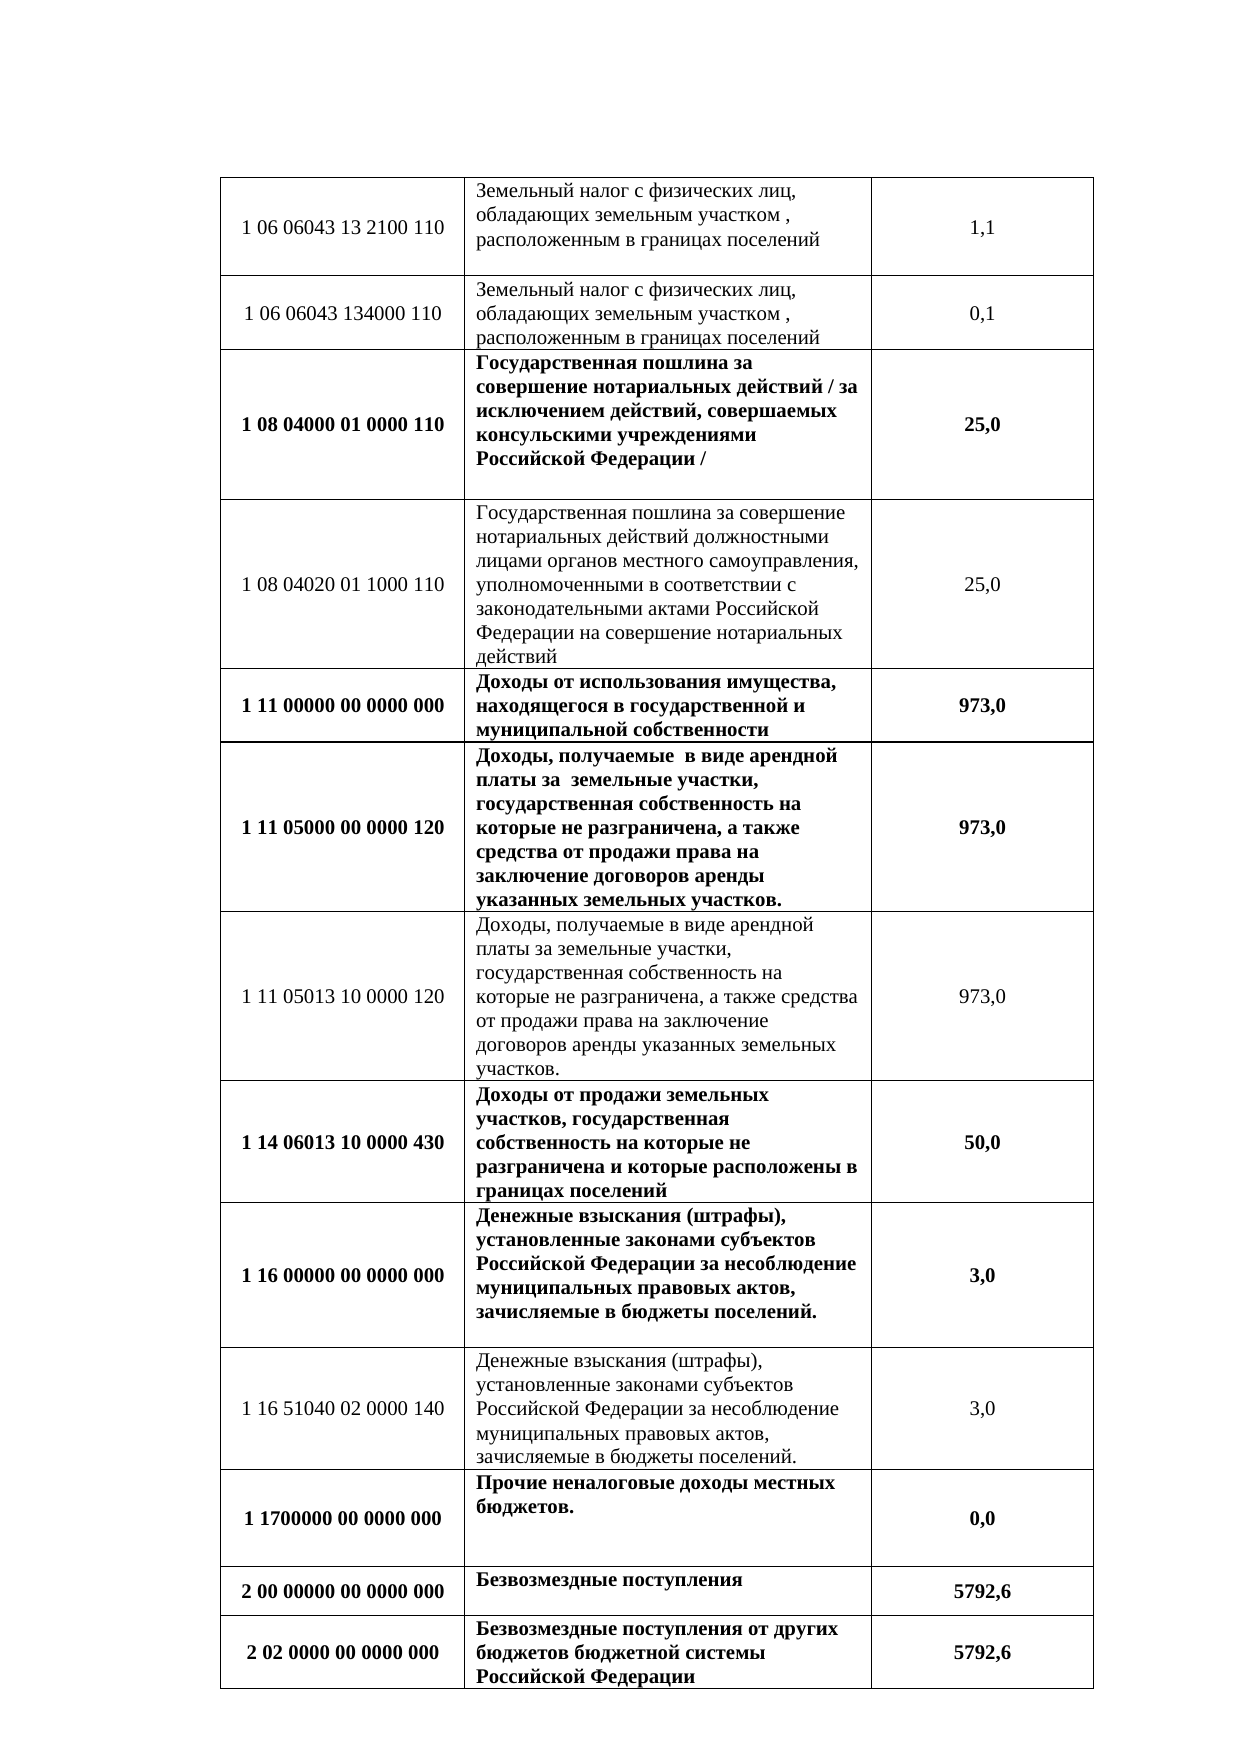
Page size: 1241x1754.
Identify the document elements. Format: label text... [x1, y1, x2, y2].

table_cell 25,0 [872, 350, 1093, 499]
table_cell Доходы, получаемые в виде арендной платы за земельные участки, государственная собственность на которые не разграничена, а также средства от продажи права на заключение договоров аренды указанных земельных участков. [465, 912, 871, 1080]
table_cell 25,0 [872, 500, 1093, 668]
table_cell Доходы от продажи земельных участков, государственная собственность на которые не разграничена и которые расположены в границах поселений [465, 1081, 871, 1202]
table_cell Денежные взыскания (штрафы), установленные законами субъектов Российской Федерации за несоблюдение муниципальных правовых актов, зачисляемые в бюджеты поселений. [465, 1348, 871, 1468]
table_cell 1 11 05013 10 0000 120 [221, 912, 464, 1080]
table_cell Государственная пошлина за совершение нотариальных действий должностными лицами органов местного самоуправления, уполномоченными в соответствии с законодательными актами Российской Федерации на совершение нотариальных действий [465, 500, 871, 668]
table_cell 2 00 00000 00 0000 000 [221, 1567, 464, 1615]
table_cell Прочие неналоговые доходы местных бюджетов. [465, 1470, 871, 1566]
table_cell 973,0 [872, 743, 1093, 911]
table_cell 1 11 05000 00 0000 120 [221, 743, 464, 911]
table_cell 1 14 06013 10 0000 430 [221, 1081, 464, 1202]
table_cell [465, 276, 871, 349]
table_cell 3,0 [872, 1203, 1093, 1347]
table_cell 973,0 [872, 912, 1093, 1080]
table_cell 1 1700000 00 0000 000 [221, 1470, 464, 1566]
table_cell Безвозмездные поступления от других бюджетов бюджетной системы Российской Федерации [465, 1616, 871, 1688]
table_cell 1 11 00000 00 0000 000 [221, 669, 464, 741]
table_cell 1 06 06043 13 2100 110 [221, 178, 464, 275]
table_cell 5792,6 [872, 1567, 1093, 1615]
table_cell 973,0 [872, 669, 1093, 741]
table_cell 1 06 06043 134000 110 [221, 276, 464, 349]
table_cell Доходы от использования имущества, находящегося в государственной и муниципальной собственности [465, 669, 871, 741]
table_cell Государственная пошлина за совершение нотариальных действий / за исключением действий, совершаемых консульскими учреждениями Российской Федерации / [465, 350, 871, 499]
table_cell Доходы, получаемые в виде арендной платы за земельные участки, государственная собственность на которые не разграничена, а также средства от продажи права на заключение договоров аренды указанных земельных участков. [465, 743, 871, 911]
table_cell 0,0 [872, 1470, 1093, 1566]
table_cell 1 08 04020 01 1000 110 [221, 500, 464, 668]
table_cell 1 08 04000 01 0000 110 [221, 350, 464, 499]
table_cell 1 16 51040 02 0000 140 [221, 1348, 464, 1468]
table_cell 5792,6 [872, 1616, 1093, 1688]
table_cell 50,0 [872, 1081, 1093, 1202]
table_cell Безвозмездные поступления [465, 1567, 871, 1615]
table_cell 3,0 [872, 1348, 1093, 1468]
table_cell 0,1 [872, 276, 1093, 349]
table_cell 1 16 00000 00 0000 000 [221, 1203, 464, 1347]
table_cell 1,1 [872, 178, 1093, 275]
table_cell 2 02 0000 00 0000 000 [221, 1616, 464, 1688]
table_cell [465, 178, 871, 275]
table_cell Денежные взыскания (штрафы), установленные законами субъектов Российской Федерации за несоблюдение муниципальных правовых актов, зачисляемые в бюджеты поселений. [465, 1203, 871, 1347]
